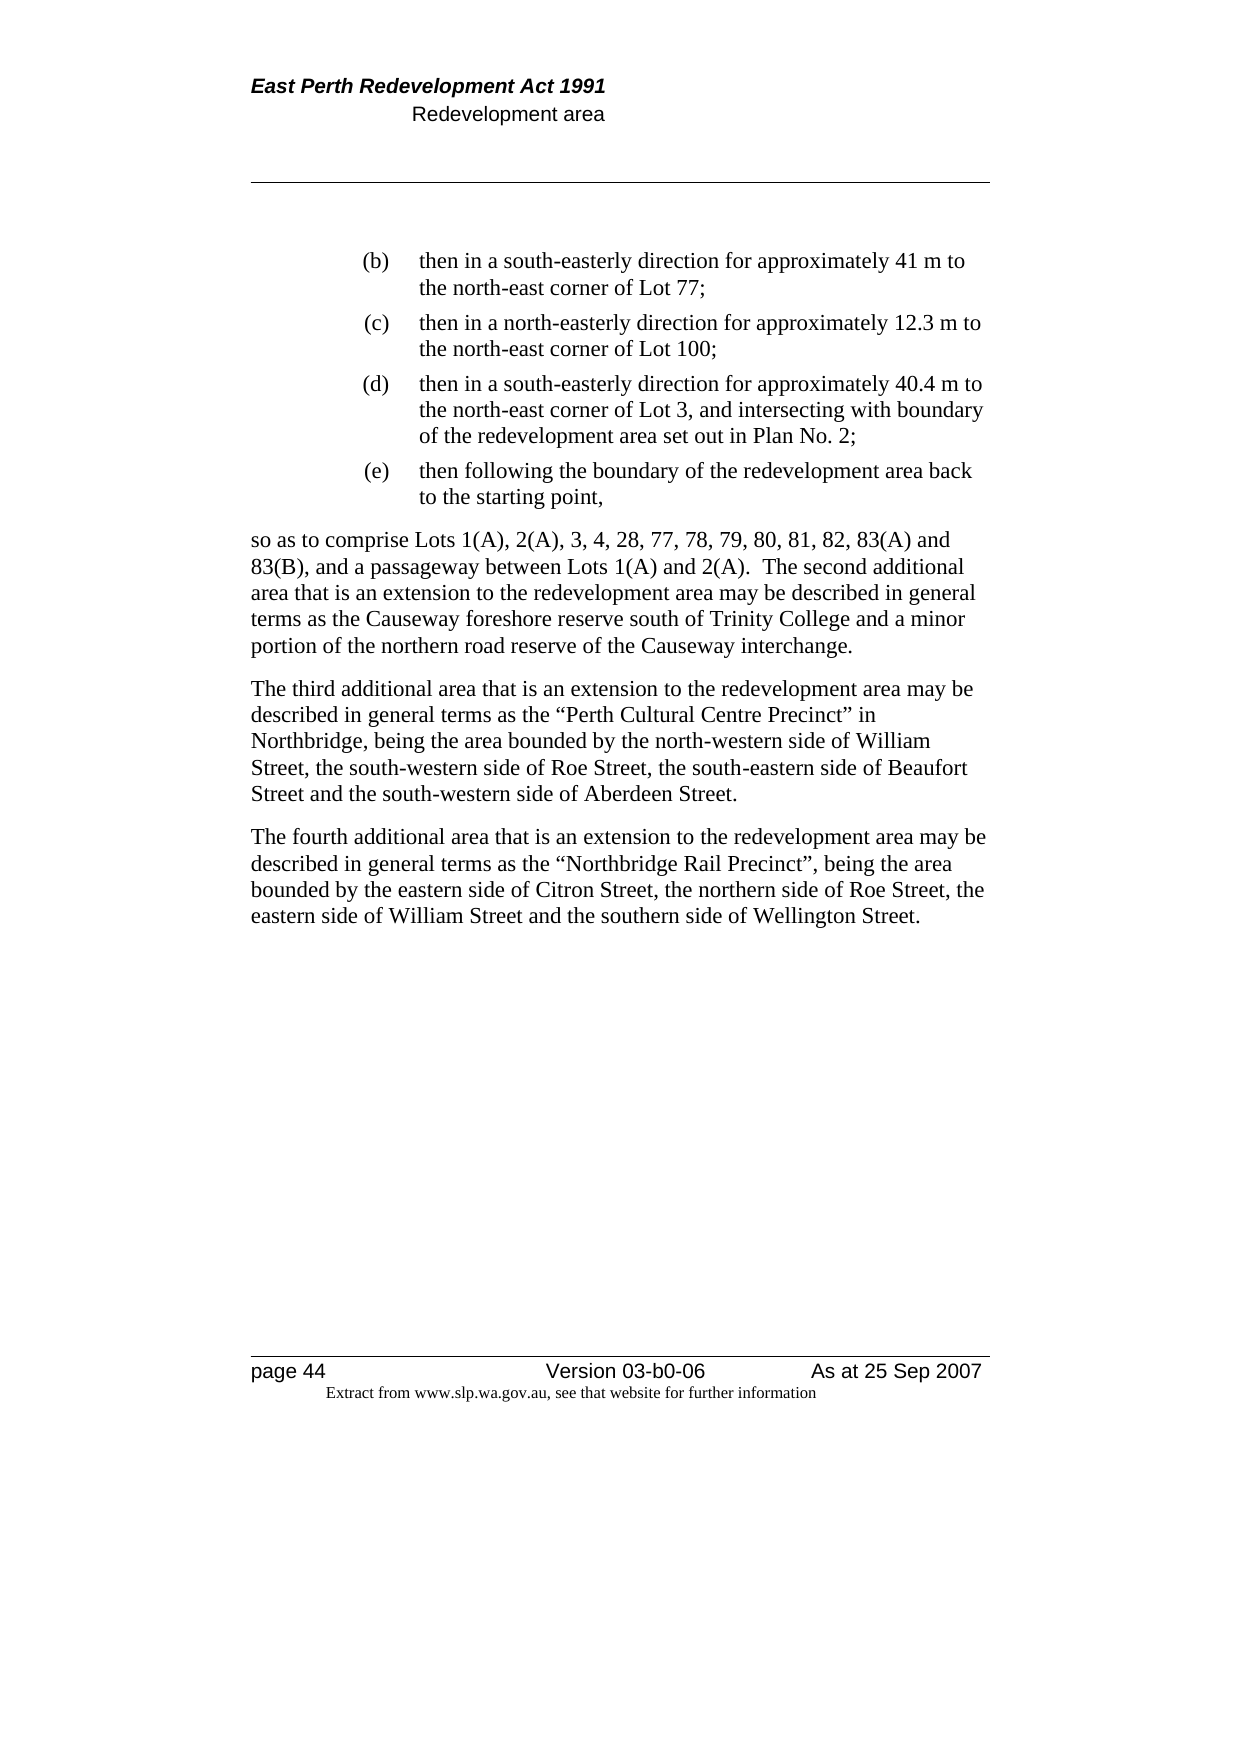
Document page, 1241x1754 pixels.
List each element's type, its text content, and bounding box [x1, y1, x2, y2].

text (d) then in a south-easterly direction for approximately 40.4 m to the north-east corner of Lot 3, and intersecting with boundary of the redevelopment area set out in Plan No. 2; [251, 369, 990, 449]
text The third additional area that is an extension to the redevelopment area may be described in general terms as the “Perth Cultural Centre Precinct” in Northbridge, being the area bounded by the north-western side of William Street, the south-western side of Roe Street, the south-eastern side of Beaufort Street and the south-western side of Aberdeen Street. [251, 675, 990, 807]
text so as to comprise Lots 1(A), 2(A), 3, 4, 28, 77, 78, 79, 80, 81, 82, 83(A) and 83(B), and a passageway between Lots 1(A) and 2(A). The second additional area that is an extension to the redevelopment area may be described in general terms as the Causeway foreshore reserve south of Trinity College and a minor portion of the northern road reserve of the Causeway interchange. [251, 526, 990, 658]
text The fourth additional area that is an extension to the redevelopment area may be described in general terms as the “Northbridge Rail Precinct”, being the area bounded by the eastern side of Citron Street, the northern side of Roe Street, the eastern side of William Street and the southern side of Wellington Street. [251, 823, 990, 929]
text (e) then following the boundary of the redevelopment area back to the starting point, [251, 457, 990, 510]
text (c) then in a north-easterly direction for approximately 12.3 m to the north-east corner of Lot 100; [251, 308, 990, 361]
text (b) then in a south-easterly direction for approximately 41 m to the north-east corner of Lot 77; [251, 247, 990, 300]
